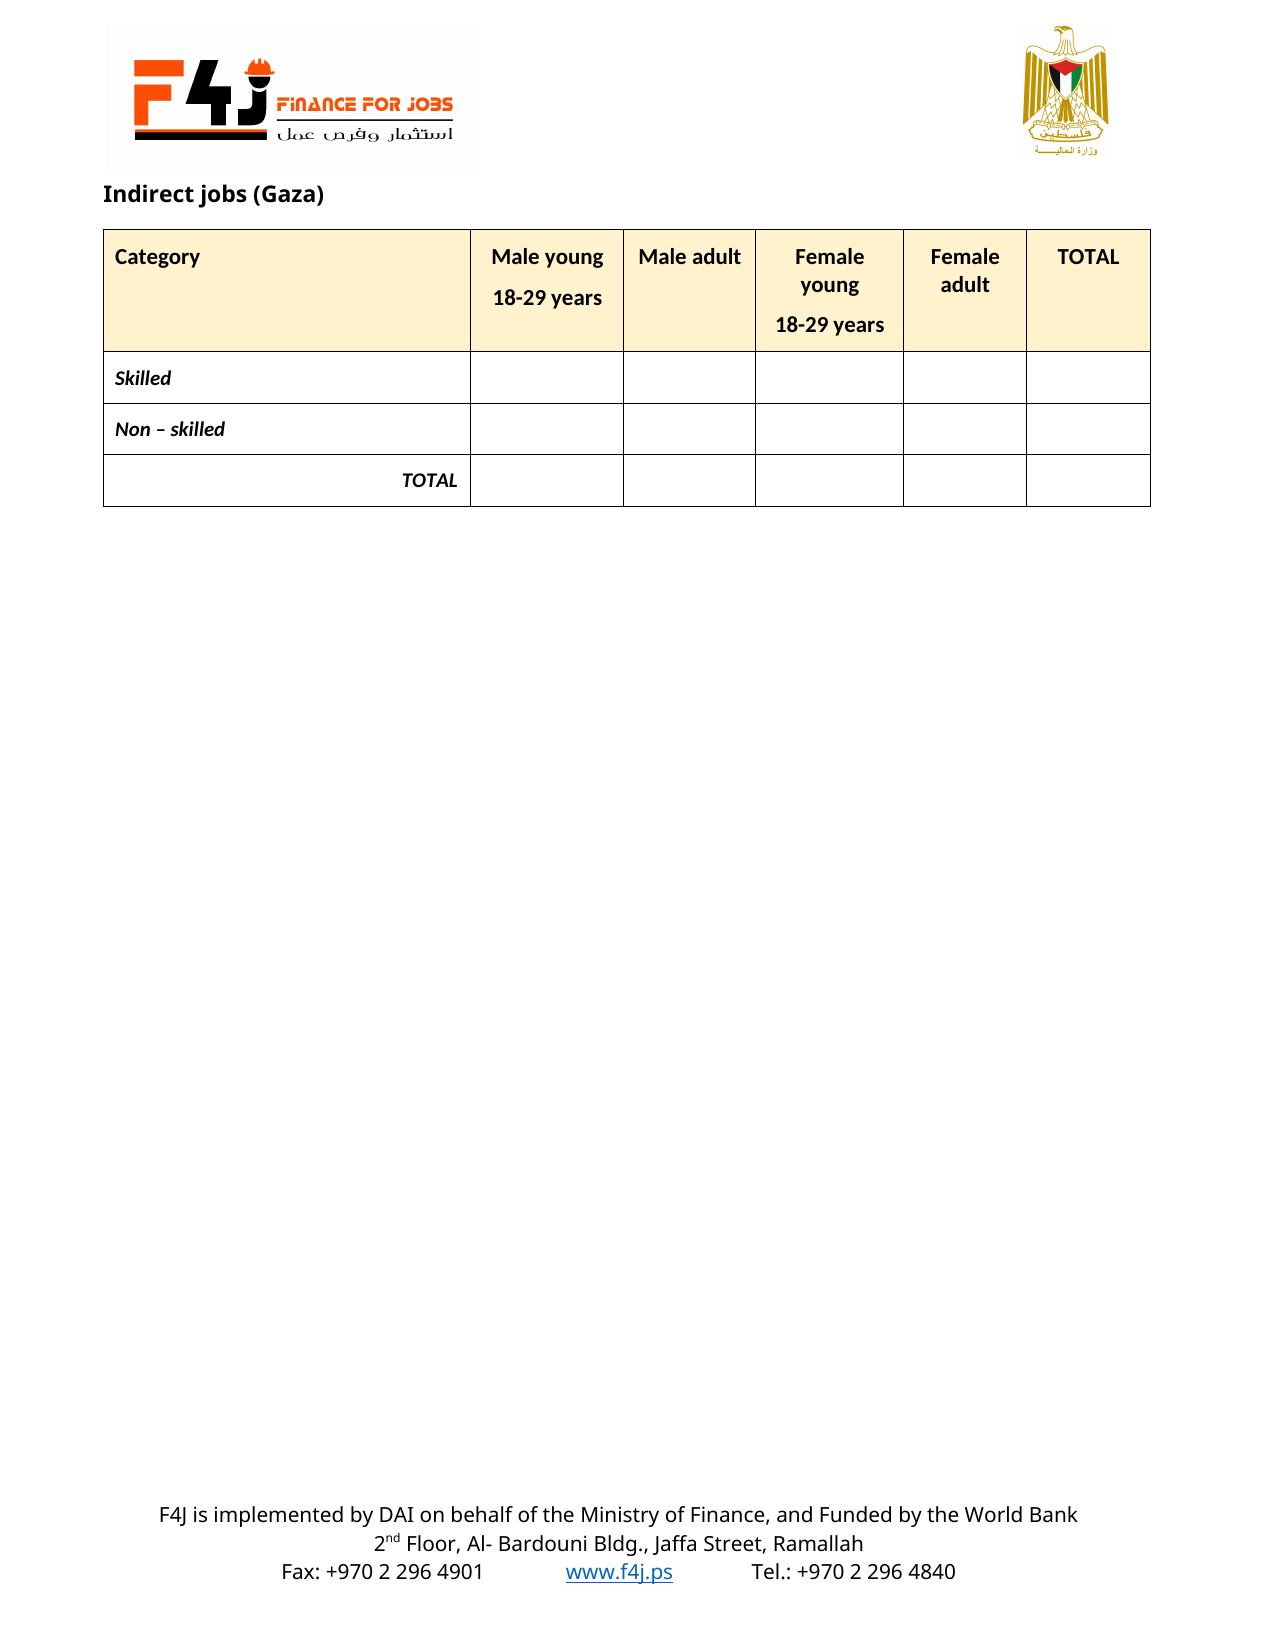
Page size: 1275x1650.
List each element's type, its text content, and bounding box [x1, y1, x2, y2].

table_cell [1027, 404, 1150, 454]
table_cell [1027, 352, 1150, 403]
table_cell Skilled [104, 352, 470, 403]
table_cell [904, 404, 1026, 454]
table_header Female adult [904, 230, 1026, 351]
table_cell [624, 404, 755, 454]
table_cell [756, 404, 903, 454]
table_cell [904, 455, 1026, 506]
picture [1020, 23, 1113, 159]
text Indirect jobs (Gaza) [103, 178, 1134, 209]
table_cell [624, 352, 755, 403]
table_header Male adult [624, 230, 755, 351]
table_cell [756, 352, 903, 403]
table_header Male young 18-29 years [471, 230, 623, 351]
table_header Female young 18-29 years [756, 230, 903, 351]
table_cell [471, 352, 623, 403]
table_cell [624, 455, 755, 506]
table_header TOTAL [1027, 230, 1150, 351]
table_cell [1027, 455, 1150, 506]
table_cell TOTAL [104, 455, 470, 506]
table_cell [471, 404, 623, 454]
picture [106, 23, 482, 175]
table_header Category [104, 230, 470, 351]
table_cell [471, 455, 623, 506]
table_cell [756, 455, 903, 506]
table_cell Non – skilled [104, 404, 470, 454]
table_cell [904, 352, 1026, 403]
